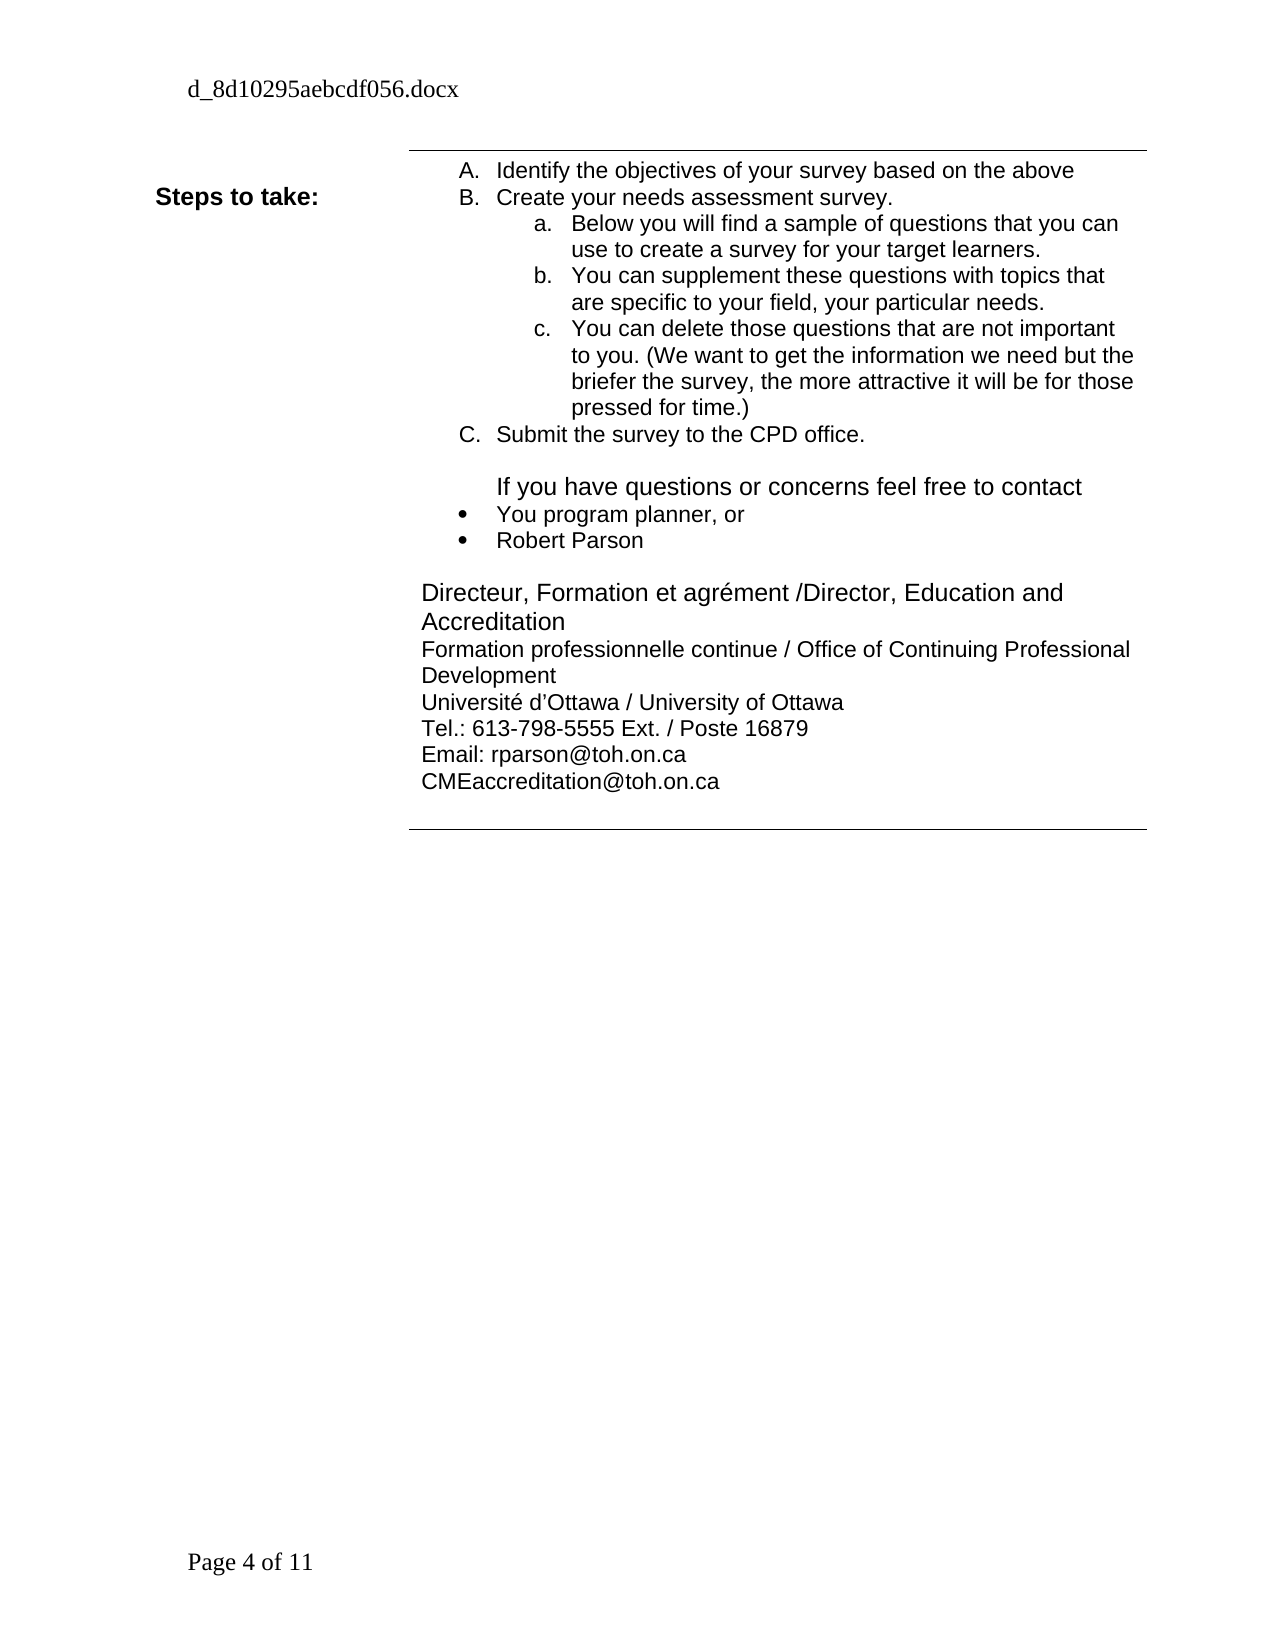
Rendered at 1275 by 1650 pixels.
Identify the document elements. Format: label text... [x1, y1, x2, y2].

table_cell Identify the objectives of your survey based on the above Create your needs assessment survey. Below you will find a sample of questions that you can use to create a survey for your target learners. You can supplement these questions with topics that are specific to your field, your particular needs. You can delete those questions that are not important to you. (We want to get the information we need but the briefer the survey, the more attractive it will be for those pressed for time.) Submit the survey to the CPD office. If you have questions or concerns feel free to contact You program planner, or Robert Parson Directeur, Formation et agrément /Director, Education and Accreditation Formation professionnelle continue / Office of Continuing Professional Development Université d’Ottawa / University of Ottawa Tel.: 613-798-5555 Ext. / Poste 16879 Email: rparson@toh.on.ca CMEaccreditation@toh.on.ca [409, 151, 1147, 829]
table_cell Steps to take: [143, 150, 409, 829]
